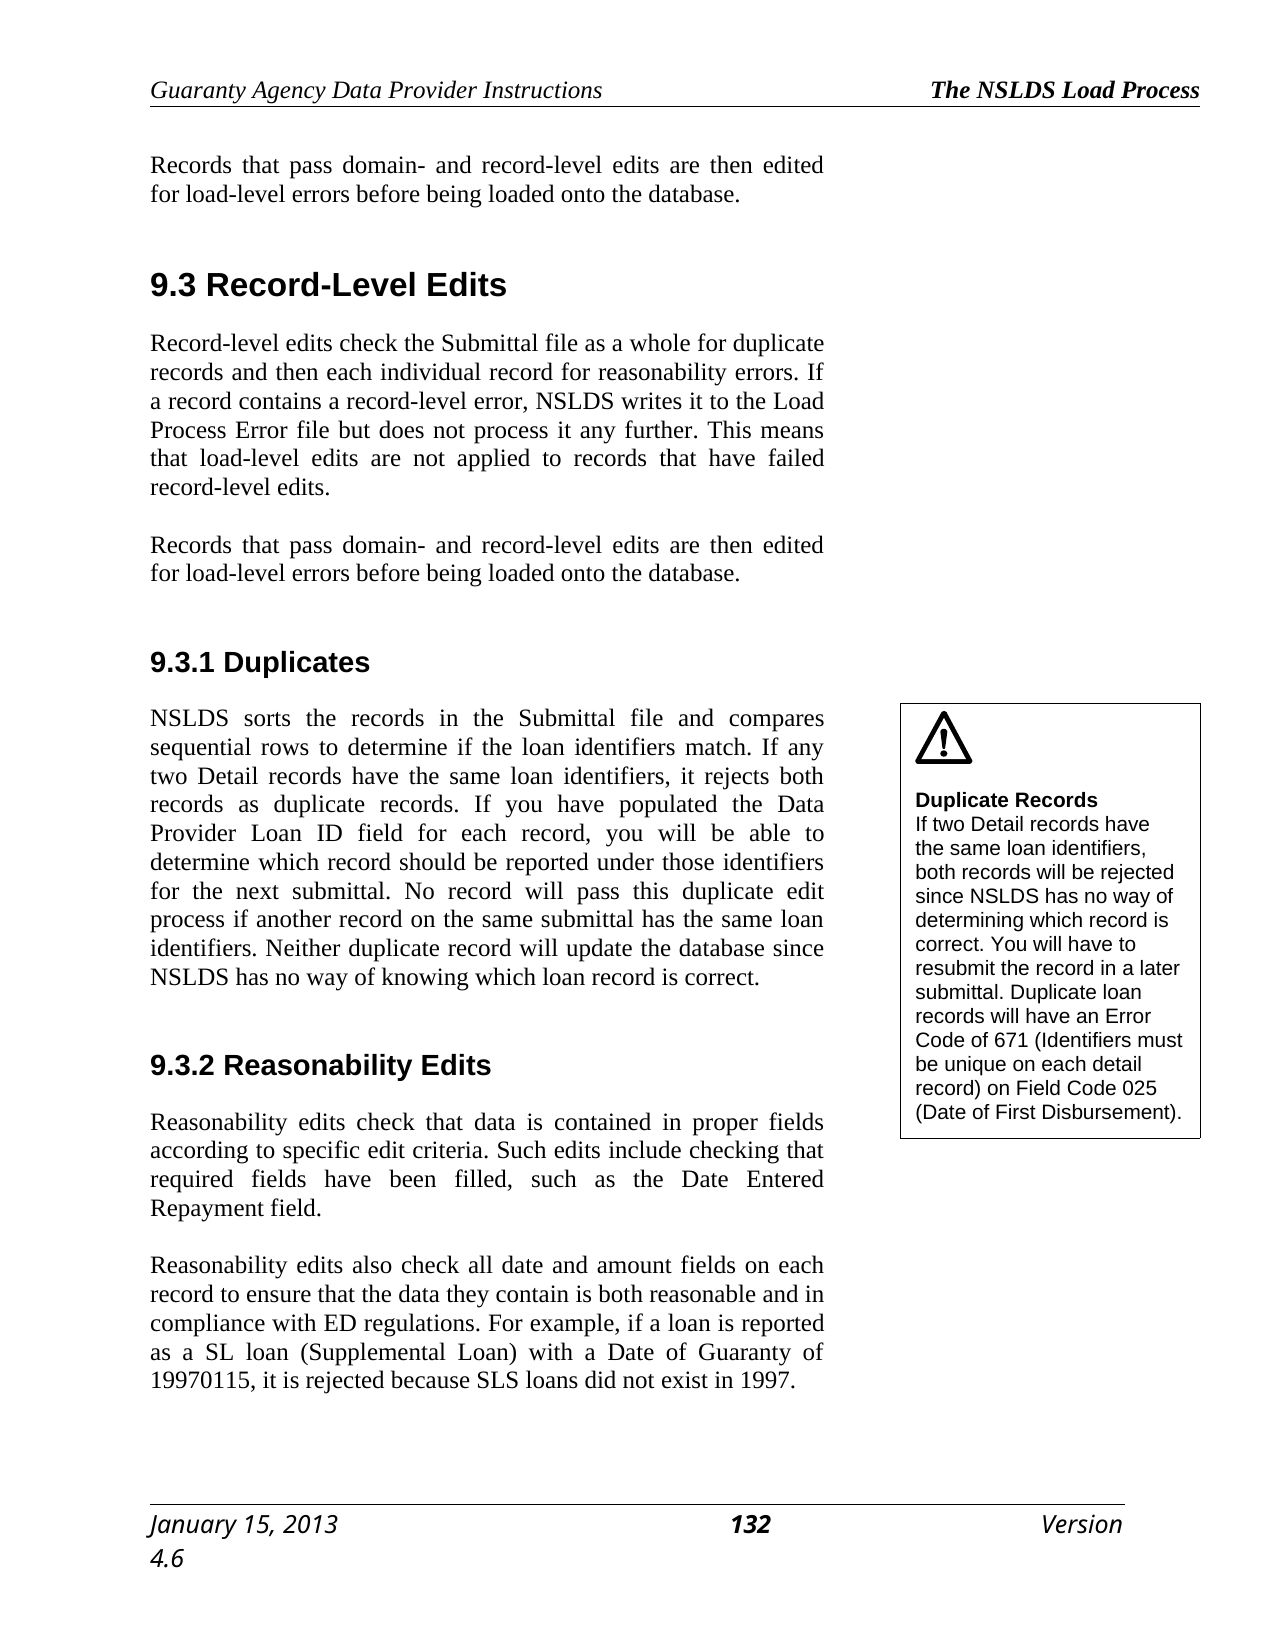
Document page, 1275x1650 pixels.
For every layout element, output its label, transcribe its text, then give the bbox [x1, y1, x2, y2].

text Reasonability edits check that data is contained in proper fields according to specific edit criteria. Such edits include checking that required fields have been filled, such as the Date Entered Repayment field. [150, 1107, 825, 1222]
text Records that pass domain- and record-level edits are then edited for load-level errors before being loaded onto the database. [150, 530, 825, 587]
text Reasonability edits also check all date and amount fields on each record to ensure that the data they contain is both reasonable and in compliance with ED regulations. For example, if a loan is reported as a SL loan (Supplemental Loan) with a Date of Guaranty of 19970115, it is rejected because SLS loans did not exist in 1997. [150, 1251, 825, 1394]
text Record-level edits check the Submittal file as a whole for duplicate records and then each individual record for reasonability errors. If a record contains a record-level error, NSLDS writes it to the Load Process Error file but does not process it any further. This means that load-level edits are not applied to records that have failed record-level edits. [150, 328, 825, 501]
subtitle Record-Level Edits [150, 265, 825, 303]
subtitle Duplicates [150, 645, 825, 678]
text Records that pass domain- and record-level edits are then edited for load-level errors before being loaded onto the database. [150, 150, 825, 207]
subtitle Reasonability Edits [150, 1048, 825, 1082]
text NSLDS sorts the records in the Submittal file and compares sequential rows to determine if the loan identifiers match. If any two Detail records have the same loan identifiers, it rejects both records as duplicate records. If you have populated the Data Provider Loan ID field for each record, you will be able to determine which record should be reported under those identifiers for the next submittal. No record will pass this duplicate edit process if another record on the same submittal has the same loan identifiers. Neither duplicate record will update the database since NSLDS has no way of knowing which loan record is correct. [150, 703, 825, 991]
